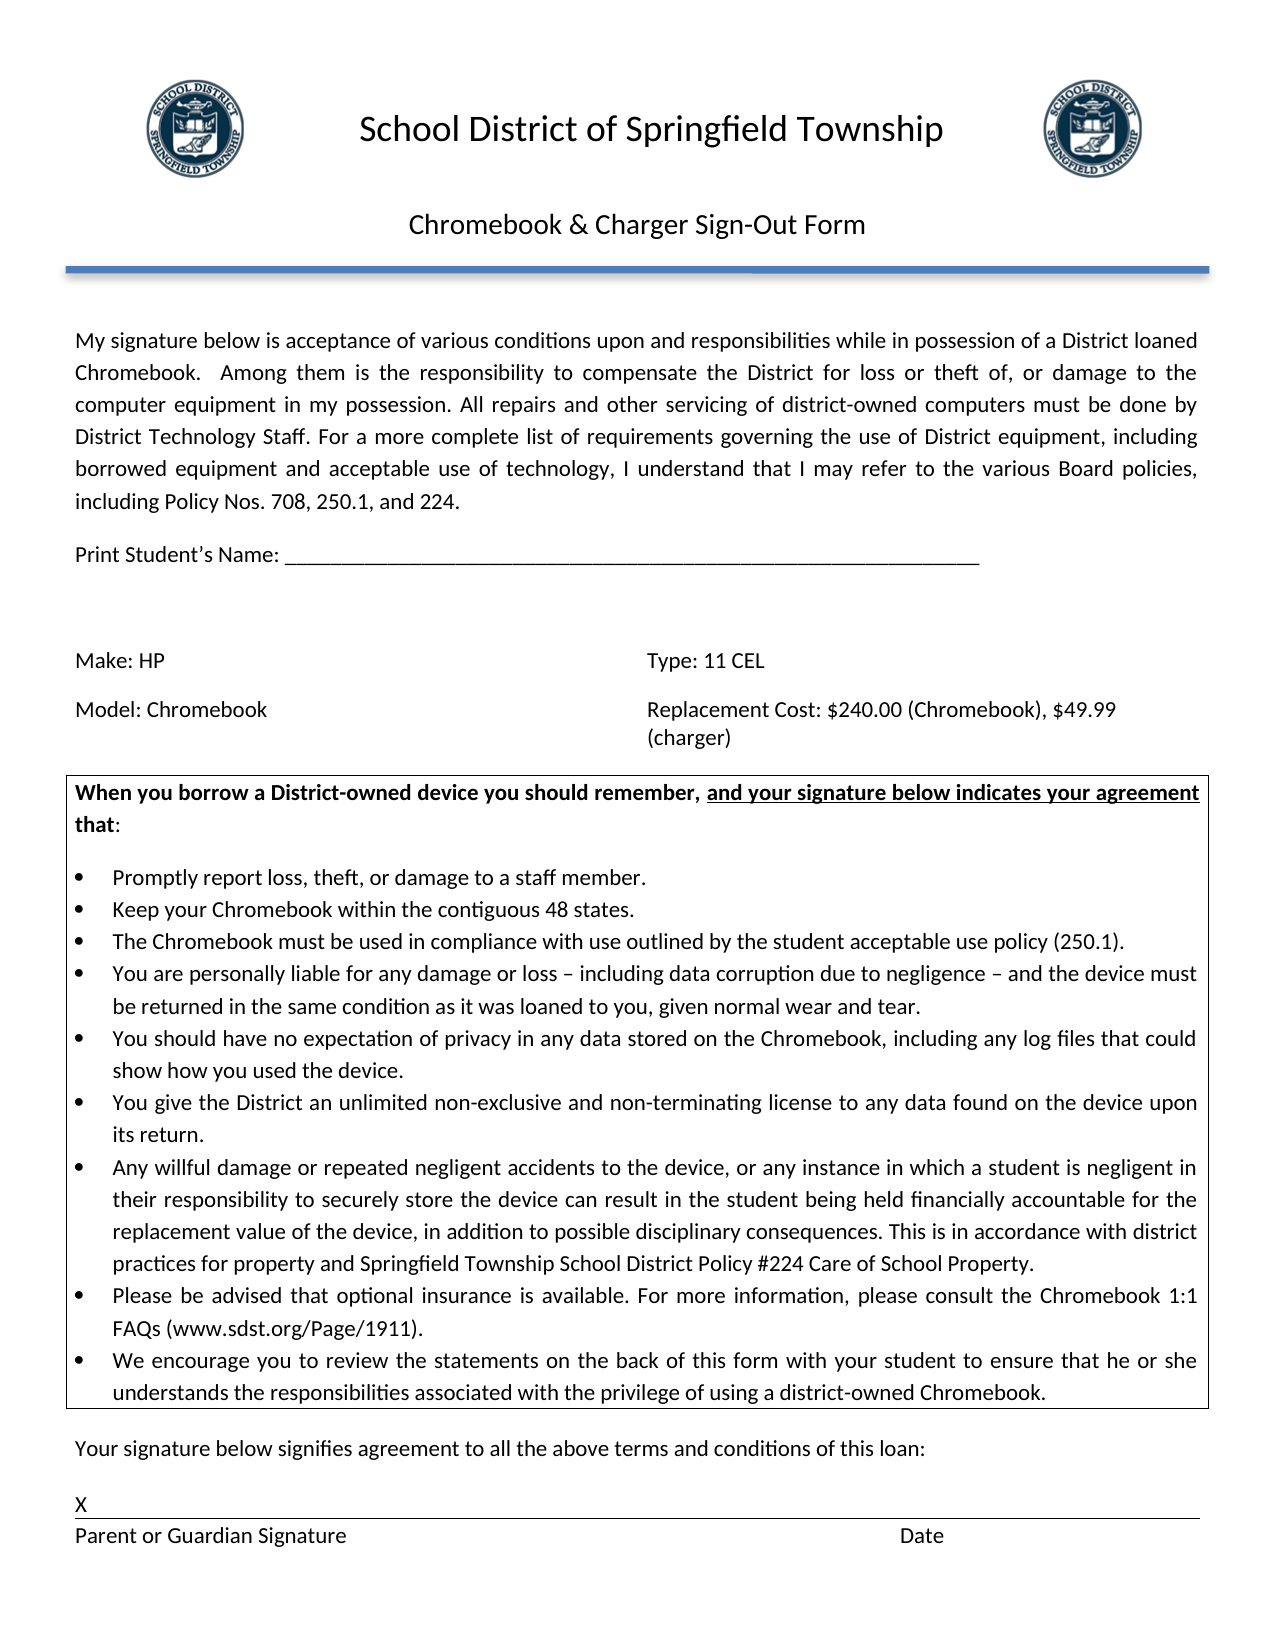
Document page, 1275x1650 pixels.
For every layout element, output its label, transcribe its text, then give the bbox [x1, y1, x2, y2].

table_header [985, 75, 1201, 206]
list Promptly report loss, theft, or damage to a staff member. [67, 860, 1208, 891]
text Parent or Guardian Signature Date [75, 1519, 1200, 1549]
text My signature below is acceptance of various conditions upon and responsibilities while in possession of a District loaned Chromebook. Among them is the responsibility to compensate the District for loss or theft of, or damage to the computer equipment in my possession. All repairs and other servicing of district-owned computers must be done by District Technology Staff. For a more complete list of requirements governing the use of District equipment, including borrowed equipment and acceptable use of technology, I understand that I may refer to the various Board policies, including Policy Nos. 708, 250.1, and 224. [75, 284, 1200, 515]
list The Chromebook must be used in compliance with use outlined by the student acceptable use policy (250.1). [67, 924, 1208, 955]
text X [75, 1490, 1200, 1518]
list Please be advised that optional insurance is available. For more information, please consult the Chromebook 1:1 FAQs (www.sdst.org/Page/1911). [67, 1278, 1208, 1342]
picture [145, 75, 247, 181]
list You give the District an unlimited non-exclusive and non-terminating license to any data found on the device upon its return. [67, 1085, 1208, 1148]
picture [1042, 75, 1145, 181]
text Type: 11 CEL [647, 646, 1200, 674]
list Keep your Chromebook within the contiguous 48 states. [67, 892, 1208, 923]
table_header [74, 75, 318, 206]
list Any willful damage or repeated negligent accidents to the device, or any instance in which a student is negligent in their responsibility to securely store the device can result in the student being held financially accountable for the replacement value of the device, in addition to possible disciplinary consequences. This is in accordance with district practices for property and Springfield Township School District Policy #224 Care of School Property. [67, 1149, 1208, 1277]
text Print Student’s Name: _____________________________________________________________ [75, 540, 1200, 568]
text Replacement Cost: $240.00 (Chromebook), $49.99 (charger) [647, 695, 1200, 751]
text When you borrow a District-owned device you should remember, and your signature below indicates your agreement that: [67, 776, 1208, 838]
text Make: HP [75, 646, 497, 674]
text Your signature below signifies agreement to all the above terms and conditions of this loan: [75, 1434, 1200, 1462]
text Chromebook & Charger Sign-Out Form [75, 206, 1200, 241]
list You should have no expectation of privacy in any data stored on the Chromebook, including any log files that could show how you used the device. [67, 1021, 1208, 1084]
text Model: Chromebook [75, 695, 628, 723]
list We encourage you to review the statements on the back of this form with your student to ensure that he or she understands the responsibilities associated with the privilege of using a district-owned Chromebook. [67, 1343, 1208, 1408]
list You are personally liable for any damage or loss – including data corruption due to negligence – and the device must be returned in the same condition as it was loaned to you, given normal wear and tear. [67, 956, 1208, 1020]
table_header School District of Springfield Township [318, 75, 985, 206]
